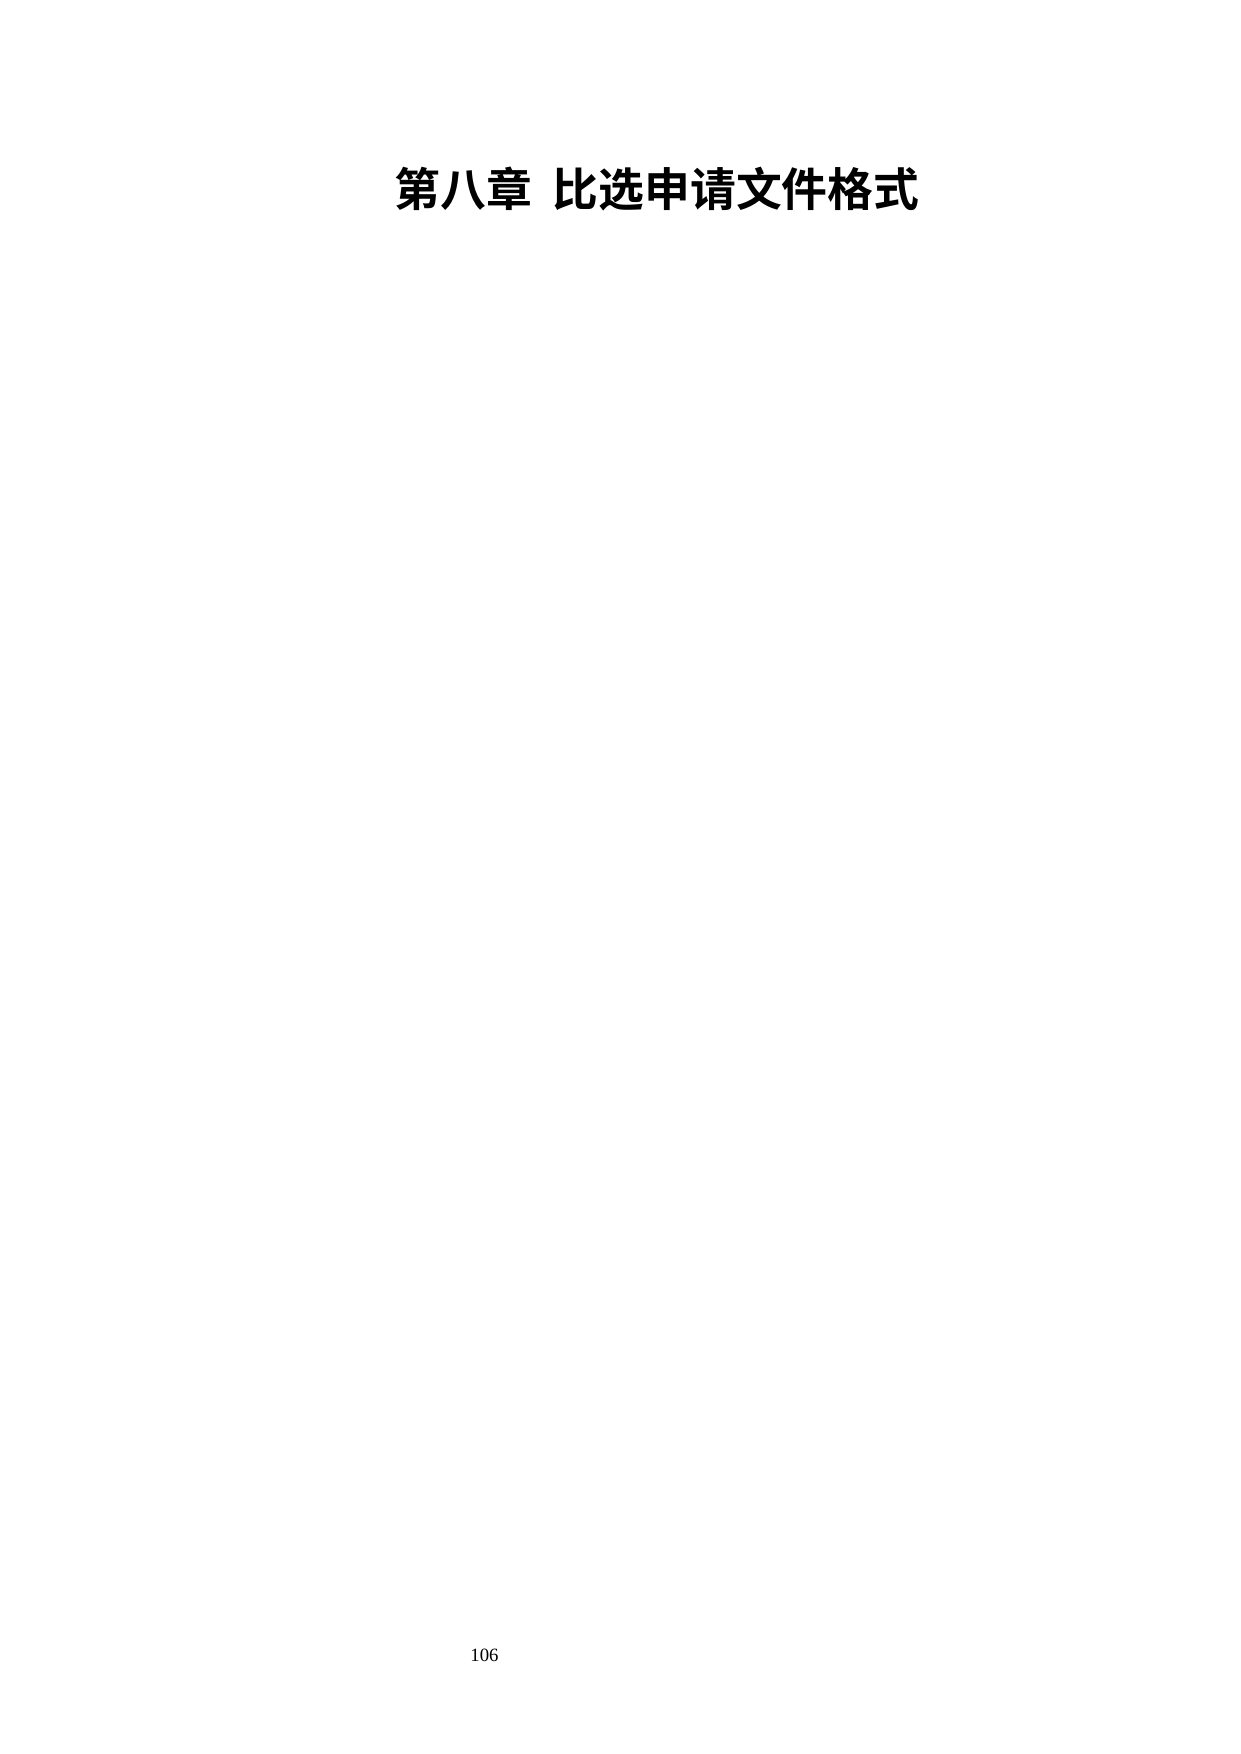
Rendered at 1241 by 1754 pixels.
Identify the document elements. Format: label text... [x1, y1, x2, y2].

subtitle 第八章 比选申请文件格式 [118, 153, 1122, 220]
